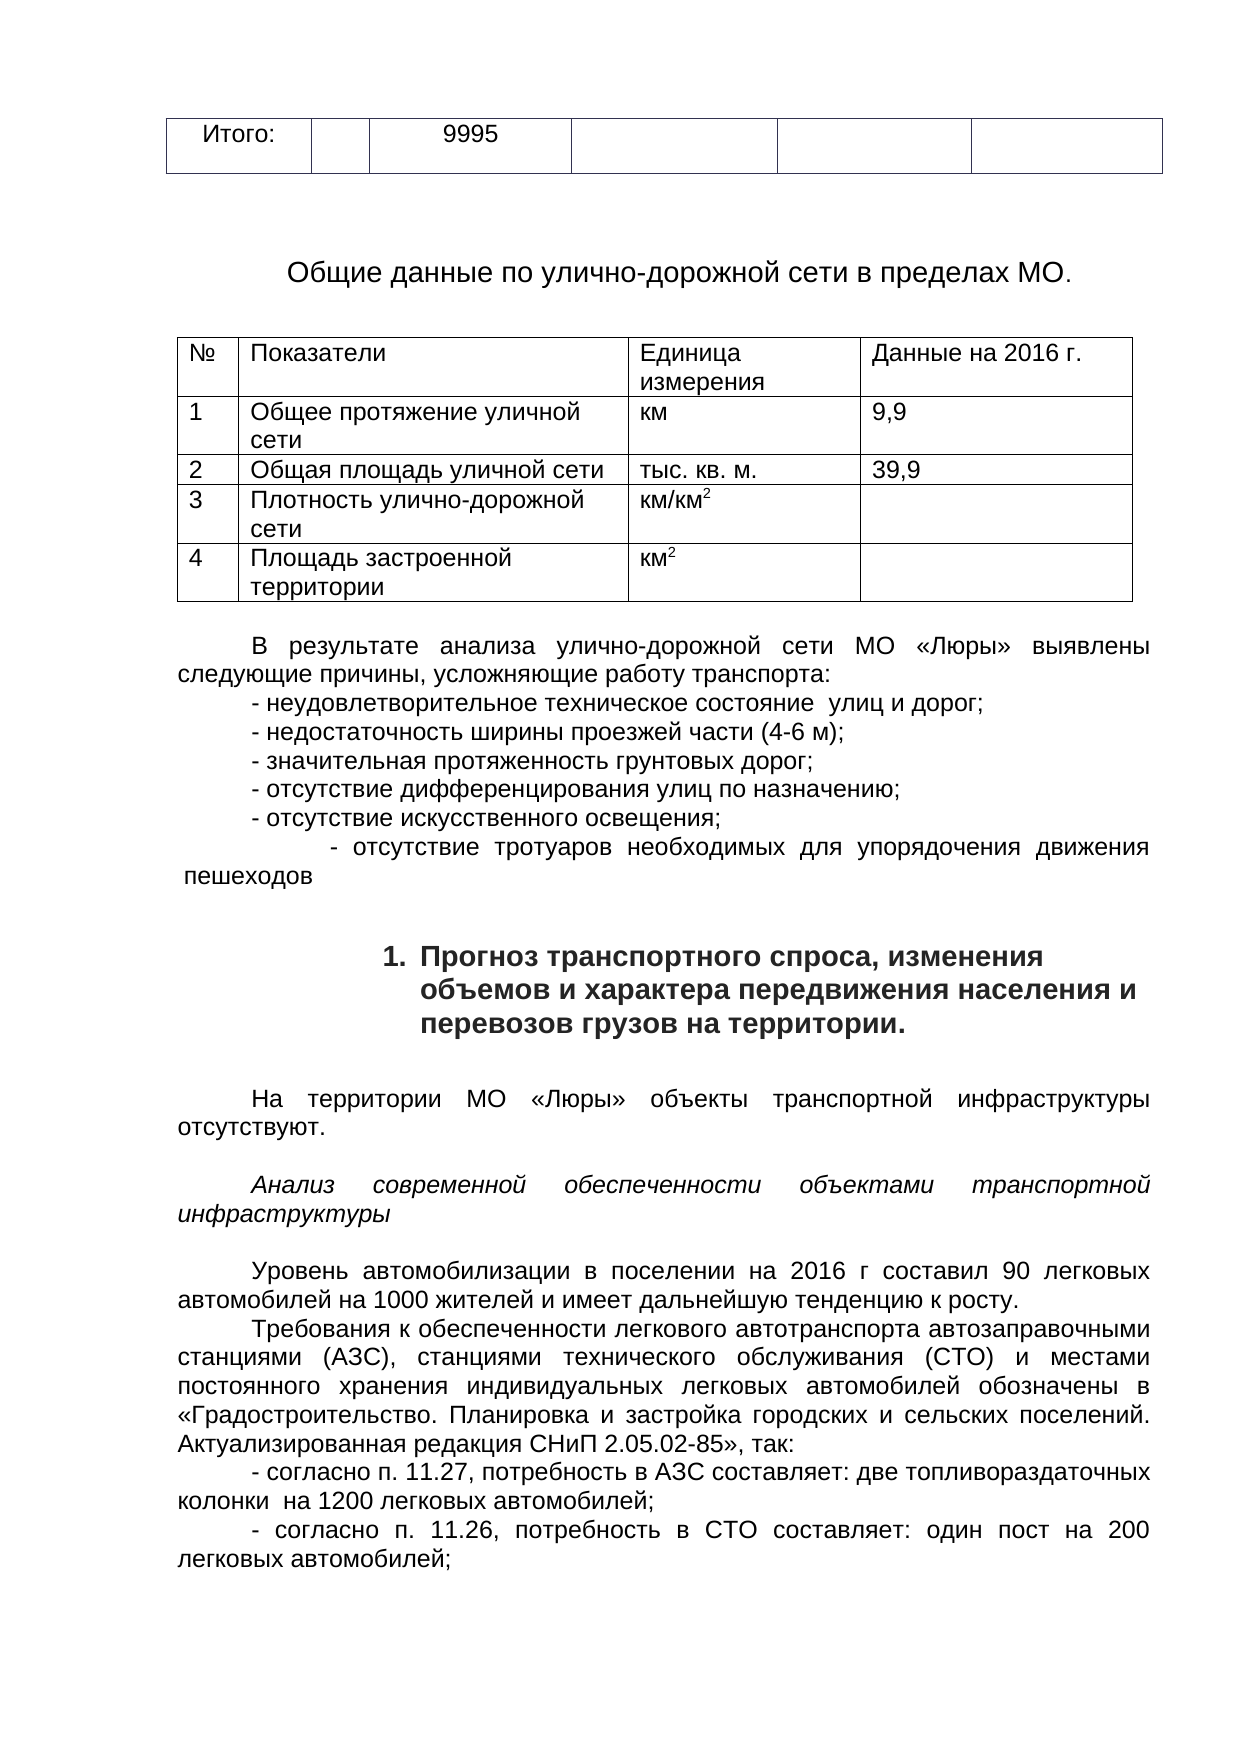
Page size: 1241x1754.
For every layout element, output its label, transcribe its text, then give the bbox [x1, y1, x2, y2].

table_cell 1 [178, 397, 238, 454]
table_cell Общая площадь уличной сети [239, 455, 628, 484]
text - согласно п. 11.27, потребность в АЗС составляет: две топливораздаточных колонки на 1200 легковых автомобилей; [177, 1457, 1152, 1515]
text В результате анализа улично-дорожной сети МО «Люры» выявлены следующие причины, усложняющие работу транспорта: [177, 631, 1152, 688]
text На территории МО «Люры» объекты транспортной инфраструктуры отсутствуют. [177, 1084, 1152, 1141]
table_cell [861, 485, 1132, 542]
table_cell 4 [178, 544, 238, 601]
table_cell тыс. кв. м. [629, 455, 860, 484]
table_header Показатели [239, 338, 628, 396]
text - отсутствие искусственного освещения; [177, 803, 1152, 832]
table_header Единица измерения [629, 338, 860, 396]
table_cell [861, 544, 1132, 601]
table_cell 3 [178, 485, 238, 542]
table_cell Площадь застроенной территории [239, 544, 628, 601]
table_cell [572, 119, 777, 173]
table_cell 39,9 [861, 455, 1132, 484]
table_cell [972, 119, 1162, 173]
table_cell км [629, 397, 860, 454]
table_cell Плотность улично-дорожной сети [239, 485, 628, 542]
table_cell км2 [629, 544, 860, 601]
table_cell 2 [178, 455, 238, 484]
table_cell Итого: [167, 119, 311, 173]
table_cell Общее протяжение уличной сети [239, 397, 628, 454]
text Уровень автомобилизации в поселении на 2016 г составил 90 легковых автомобилей на 1000 жителей и имеет дальнейшую тенденцию к росту. [177, 1256, 1152, 1314]
table_cell км/км2 [629, 485, 860, 542]
table_header Данные на 2016 г. [861, 338, 1132, 396]
text Требования к обеспеченности легкового автотранспорта автозаправочными станциями (АЗС), станциями технического обслуживания (СТО) и местами постоянного хранения индивидуальных легковых автомобилей обозначены в «Градостроительство. Планировка и застройка городских и сельских поселений. Актуализированная редакция СНиП 2.05.02-85», так: [177, 1314, 1152, 1457]
text - отсутствие дифференцирования улиц по назначению; [177, 774, 1152, 803]
text - недостаточность ширины проезжей части (4-6 м); [177, 717, 1152, 746]
table_cell 9,9 [861, 397, 1132, 454]
text - отсутствие тротуаров необходимых для упорядочения движения пешеходов [183, 832, 1152, 889]
list Прогноз транспортного спроса, изменения объемов и характера передвижения населения и перевозов грузов на территории. [382, 939, 1152, 1039]
text - согласно п. 11.26, потребность в СТО составляет: один пост на 200 легковых автомобилей; [177, 1515, 1152, 1572]
table_cell [778, 119, 971, 173]
text Анализ современной обеспеченности объектами транспортной инфраструктуры [177, 1170, 1152, 1227]
text Общие данные по улично-дорожной сети в пределах МО. [177, 256, 1152, 289]
table_cell 9995 [370, 119, 571, 173]
table_cell [312, 119, 369, 173]
text - значительная протяженность грунтовых дорог; [177, 746, 1152, 774]
table_header № [178, 338, 238, 396]
text - неудовлетворительное техническое состояние улиц и дорог; [177, 688, 1152, 717]
